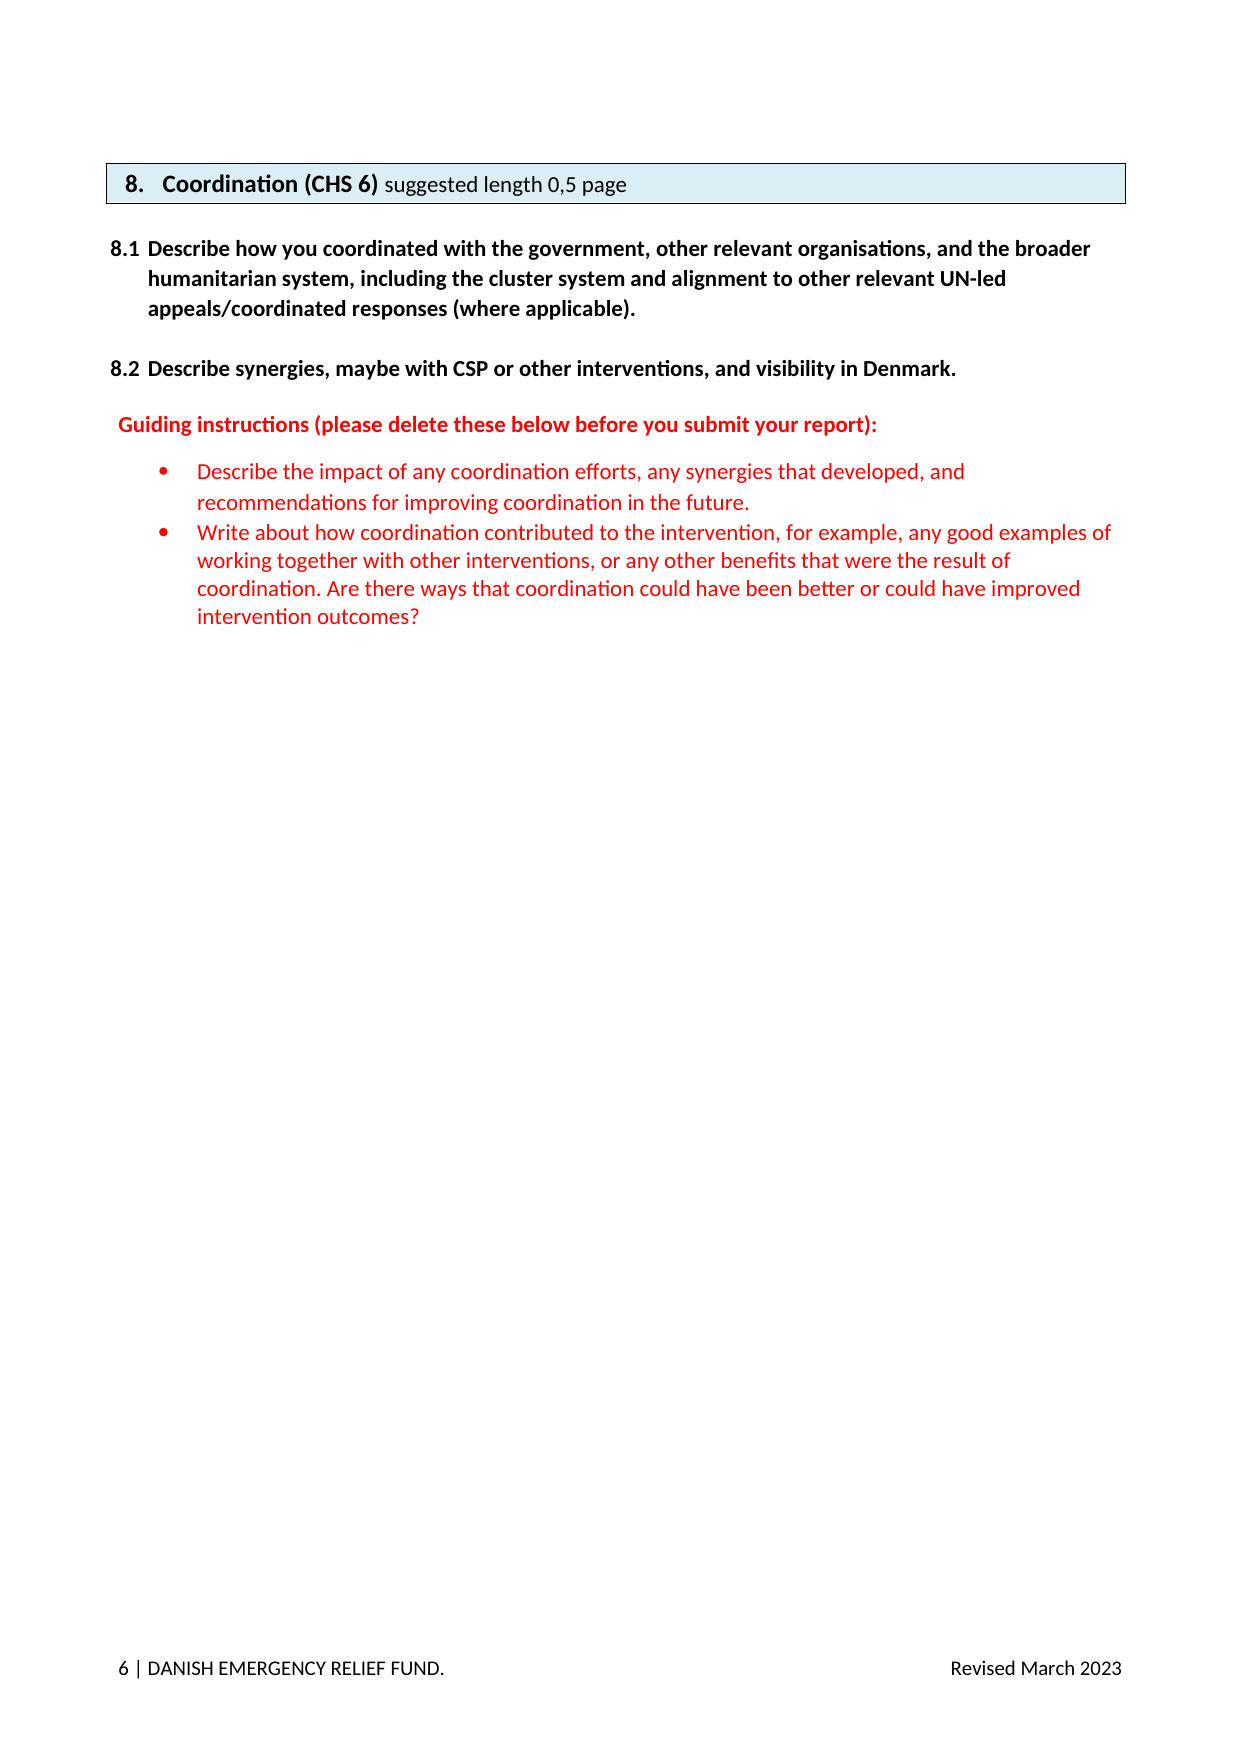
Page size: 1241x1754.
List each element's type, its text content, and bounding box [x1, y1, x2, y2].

table_header Coordination (CHS 6) suggested length 0,5 page [107, 164, 1125, 202]
list Describe the impact of any coordination efforts, any synergies that developed, and recommendations for improving coordination in the future. [159, 457, 1122, 516]
list Write about how coordination contributed to the intervention, for example, any good examples of working together with other interventions, or any other benefits that were the result of coordination. Are there ways that coordination could have been better or could have improved intervention outcomes? [159, 518, 1122, 630]
list Describe how you coordinated with the government, other relevant organisations, and the broader humanitarian system, including the cluster system and alignment to other relevant UN-led appeals/coordinated responses (where applicable). [110, 234, 1122, 322]
text Guiding instructions (please delete these below before you submit your report): [118, 411, 1122, 438]
list Describe synergies, maybe with CSP or other interventions, and visibility in Denmark. [110, 354, 1122, 382]
